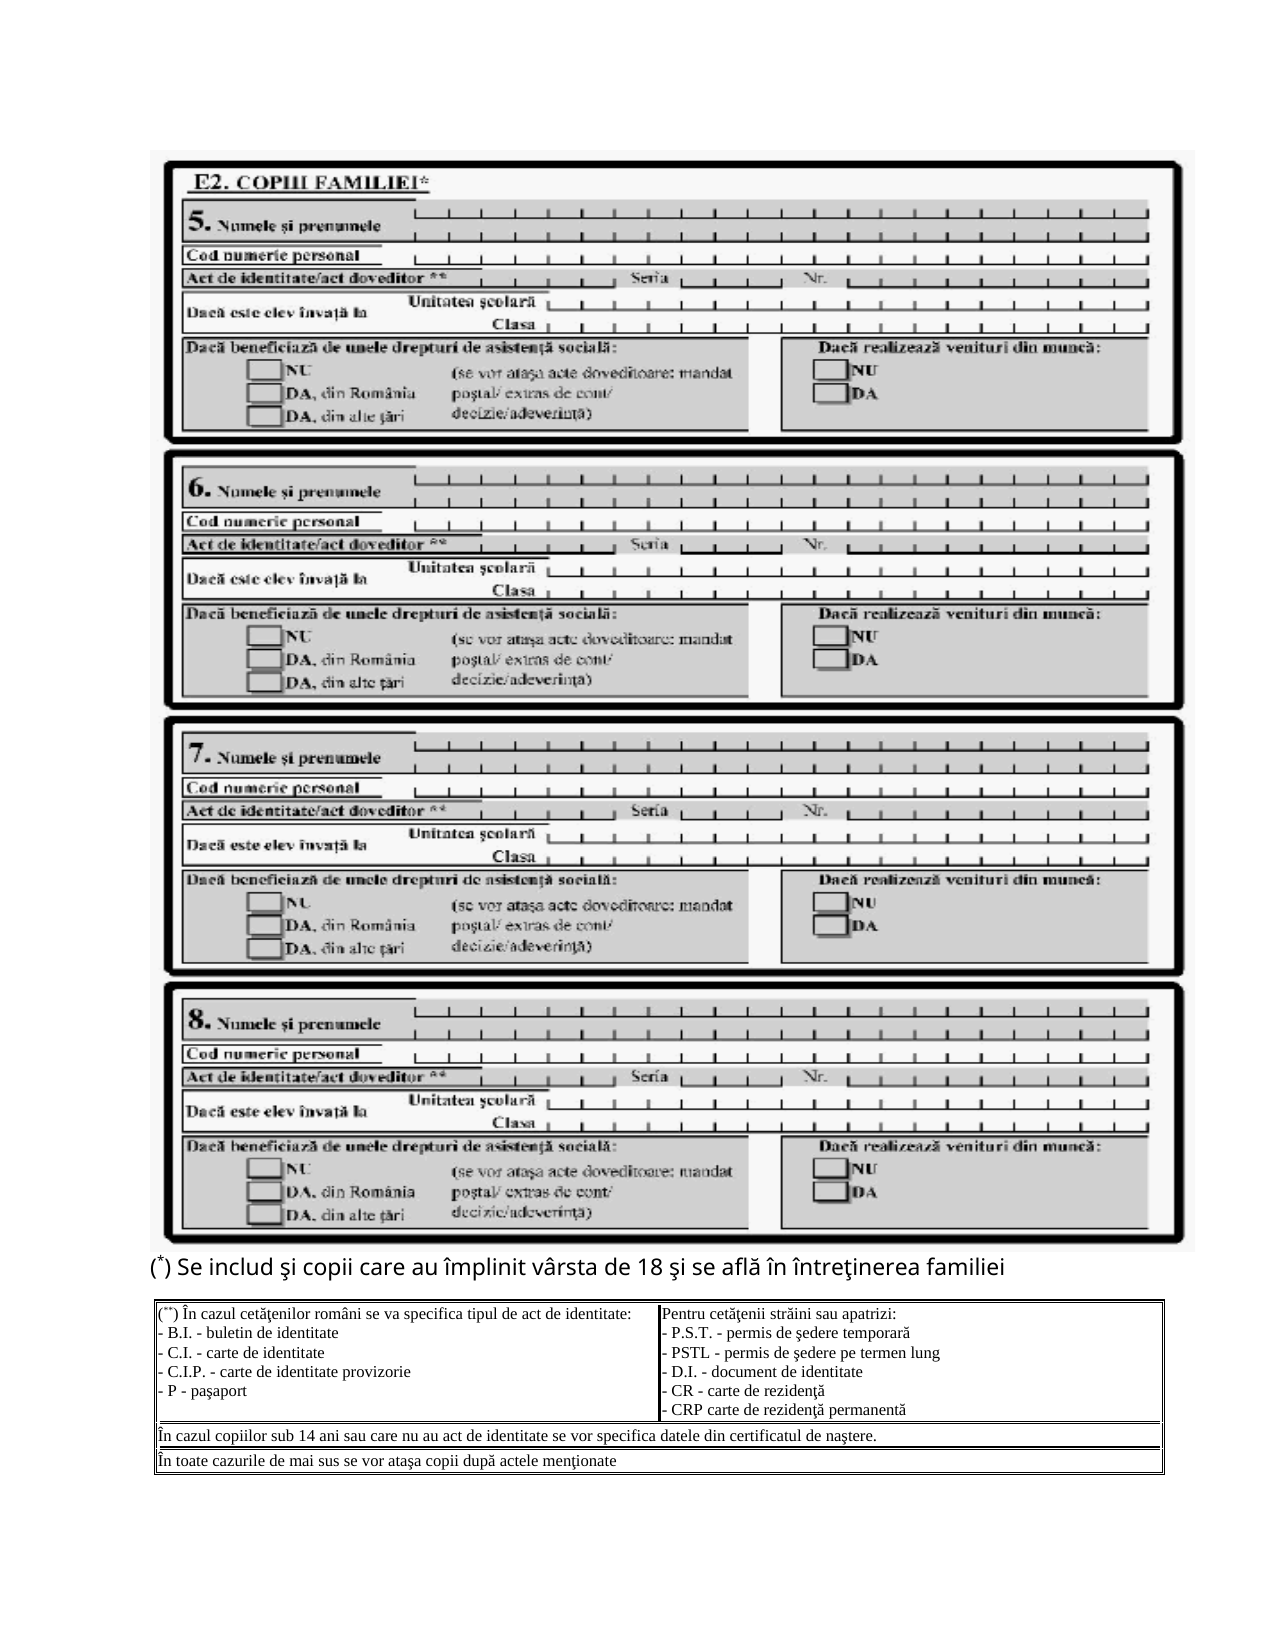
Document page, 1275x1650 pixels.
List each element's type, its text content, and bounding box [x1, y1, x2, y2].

table_header Pentru cetăţenii străini sau apatrizi: - P.S.T. - permis de şedere temporară - PSTL - permis de şedere pe termen lung - D.I. - document de identitate - CR - carte de rezidenţă - CRP carte de rezidenţă permanentă [659, 1303, 1162, 1421]
picture [150, 150, 1196, 1252]
text (*) Se includ şi copii care au împlinit vârsta de 18 şi se află în întreţinerea familiei [150, 1252, 1125, 1283]
table_cell În toate cazurile de mai sus se vor ataşa copii după actele menţionate [157, 1446, 1162, 1472]
table_header (**) În cazul cetăţenilor români se va specifica tipul de act de identitate: - B.I. - buletin de identitate - C.I. - carte de identitate - C.I.P. - carte de identitate provizorie - P - paşaport [157, 1303, 659, 1421]
table_cell În cazul copiilor sub 14 ani sau care nu au act de identitate se vor specifica datele din certificatul de naştere. [155, 1421, 1163, 1446]
